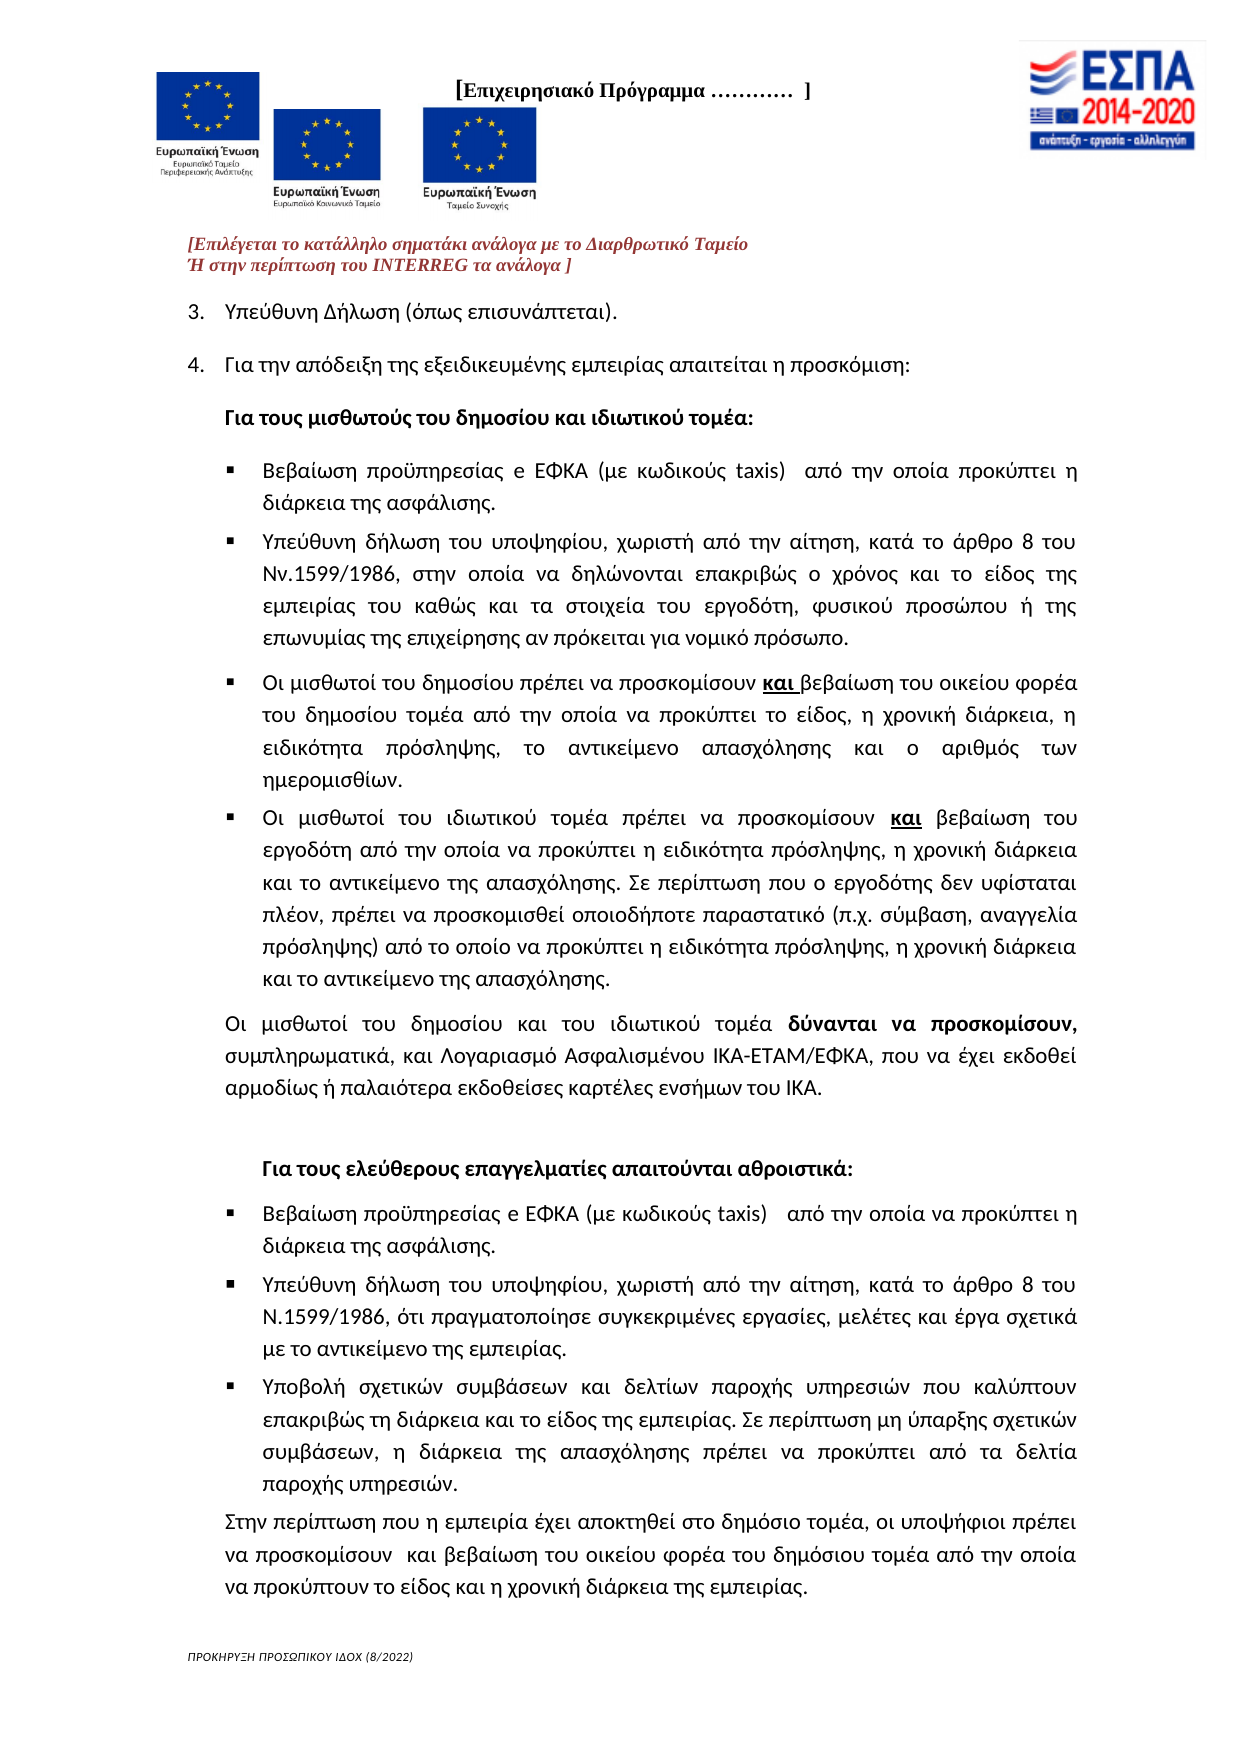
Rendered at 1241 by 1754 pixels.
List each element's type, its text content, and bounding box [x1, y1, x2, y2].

text Στην περίπτωση που η εμπειρία έχει αποκτηθεί στο δημόσιο τομέα, οι υποψήφιοι πρέπει να προσκομίσουν και βεβαίωση του οικείου φορέα του δημόσιου τομέα από την οποία να προκύπτουν το είδος και η χρονική διάρκεια της εμπειρίας. [225, 1507, 1078, 1600]
list Υπεύθυνη δήλωση του υποψηφίου, χωριστή από την αίτηση, κατά το άρθρο 8 του Ν.1599/1986, ότι πραγματοποίησε συγκεκριμένες εργασίες, μελέτες και έργα σχετικά με το αντικείμενο της εμπειρίας. [225, 1270, 1078, 1362]
list Για την απόδειξη της εξειδικευμένης εμπειρίας απαιτείται η προσκόμιση: [187, 350, 1078, 378]
list Οι μισθωτοί του ιδιωτικού τομέα πρέπει να προσκομίσουν και βεβαίωση του εργοδότη από την οποία να προκύπτει η ειδικότητα πρόσληψης, η χρονική διάρκεια και το αντικείμενο της απασχόλησης. Σε περίπτωση που ο εργοδότης δεν υφίσταται πλέον, πρέπει να προσκομισθεί οποιοδήποτε παραστατικό (π.χ. σύμβαση, αναγγελία πρόσληψης) από το οποίο να προκύπτει η ειδικότητα πρόσληψης, η χρονική διάρκεια και το αντικείμενο της απασχόλησης. [225, 803, 1078, 992]
picture [1018, 40, 1207, 160]
picture [151, 64, 389, 220]
picture [415, 103, 544, 222]
list Οι μισθωτοί του δημοσίου πρέπει να προσκομίσουν και βεβαίωση του οικείου φορέα του δημοσίου τομέα από την οποία να προκύπτει το είδος, η χρονική διάρκεια, η ειδικότητα πρόσληψης, το αντικείμενο απασχόλησης και ο αριθμός των ημερομισθίων. [225, 668, 1078, 793]
list Υποβολή σχετικών συμβάσεων και δελτίων παροχής υπηρεσιών που καλύπτουν επακριβώς τη διάρκεια και το είδος της εμπειρίας. Σε περίπτωση μη ύπαρξης σχετικών συμβάσεων, η διάρκεια της απασχόλησης πρέπει να προκύπτει από τα δελτία παροχής υπηρεσιών. [225, 1372, 1078, 1497]
text Για τους μισθωτούς του δημοσίου και ιδιωτικού τομέα: [187, 403, 1078, 431]
list Βεβαίωση προϋπηρεσίας e ΕΦΚΑ (με κωδικούς taxis) από την οποία προκύπτει η διάρκεια της ασφάλισης. [225, 456, 1078, 517]
list Βεβαίωση προϋπηρεσίας e ΕΦΚΑ (με κωδικούς taxis) από την οποία να προκύπτει η διάρκεια της ασφάλισης. [225, 1199, 1078, 1259]
list Υπεύθυνη Δήλωση (όπως επισυνάπτεται). [187, 297, 1078, 325]
list Υπεύθυνη δήλωση του υποψηφίου, χωριστή από την αίτηση, κατά το άρθρο 8 του Νν.1599/1986, στην οποία να δηλώνονται επακριβώς ο χρόνος και το είδος της εμπειρίας του καθώς και τα στοιχεία του εργοδότη, φυσικού προσώπου ή της επωνυμίας της επιχείρησης αν πρόκειται για νομικό πρόσωπο. [225, 527, 1078, 652]
text Οι μισθωτοί του δημοσίου και του ιδιωτικού τομέα δύνανται να προσκομίσουν, συμπληρωματικά, και Λογαριασμό Ασφαλισμένου ΙΚΑ-ΕΤΑΜ/ΕΦΚΑ, που να έχει εκδοθεί αρμοδίως ή παλαιότερα εκδοθείσες καρτέλες ενσήμων του ΙΚΑ. [225, 1009, 1078, 1101]
text Για τους ελεύθερους επαγγελματίες απαιτούνται αθροιστικά: [187, 1154, 1078, 1182]
